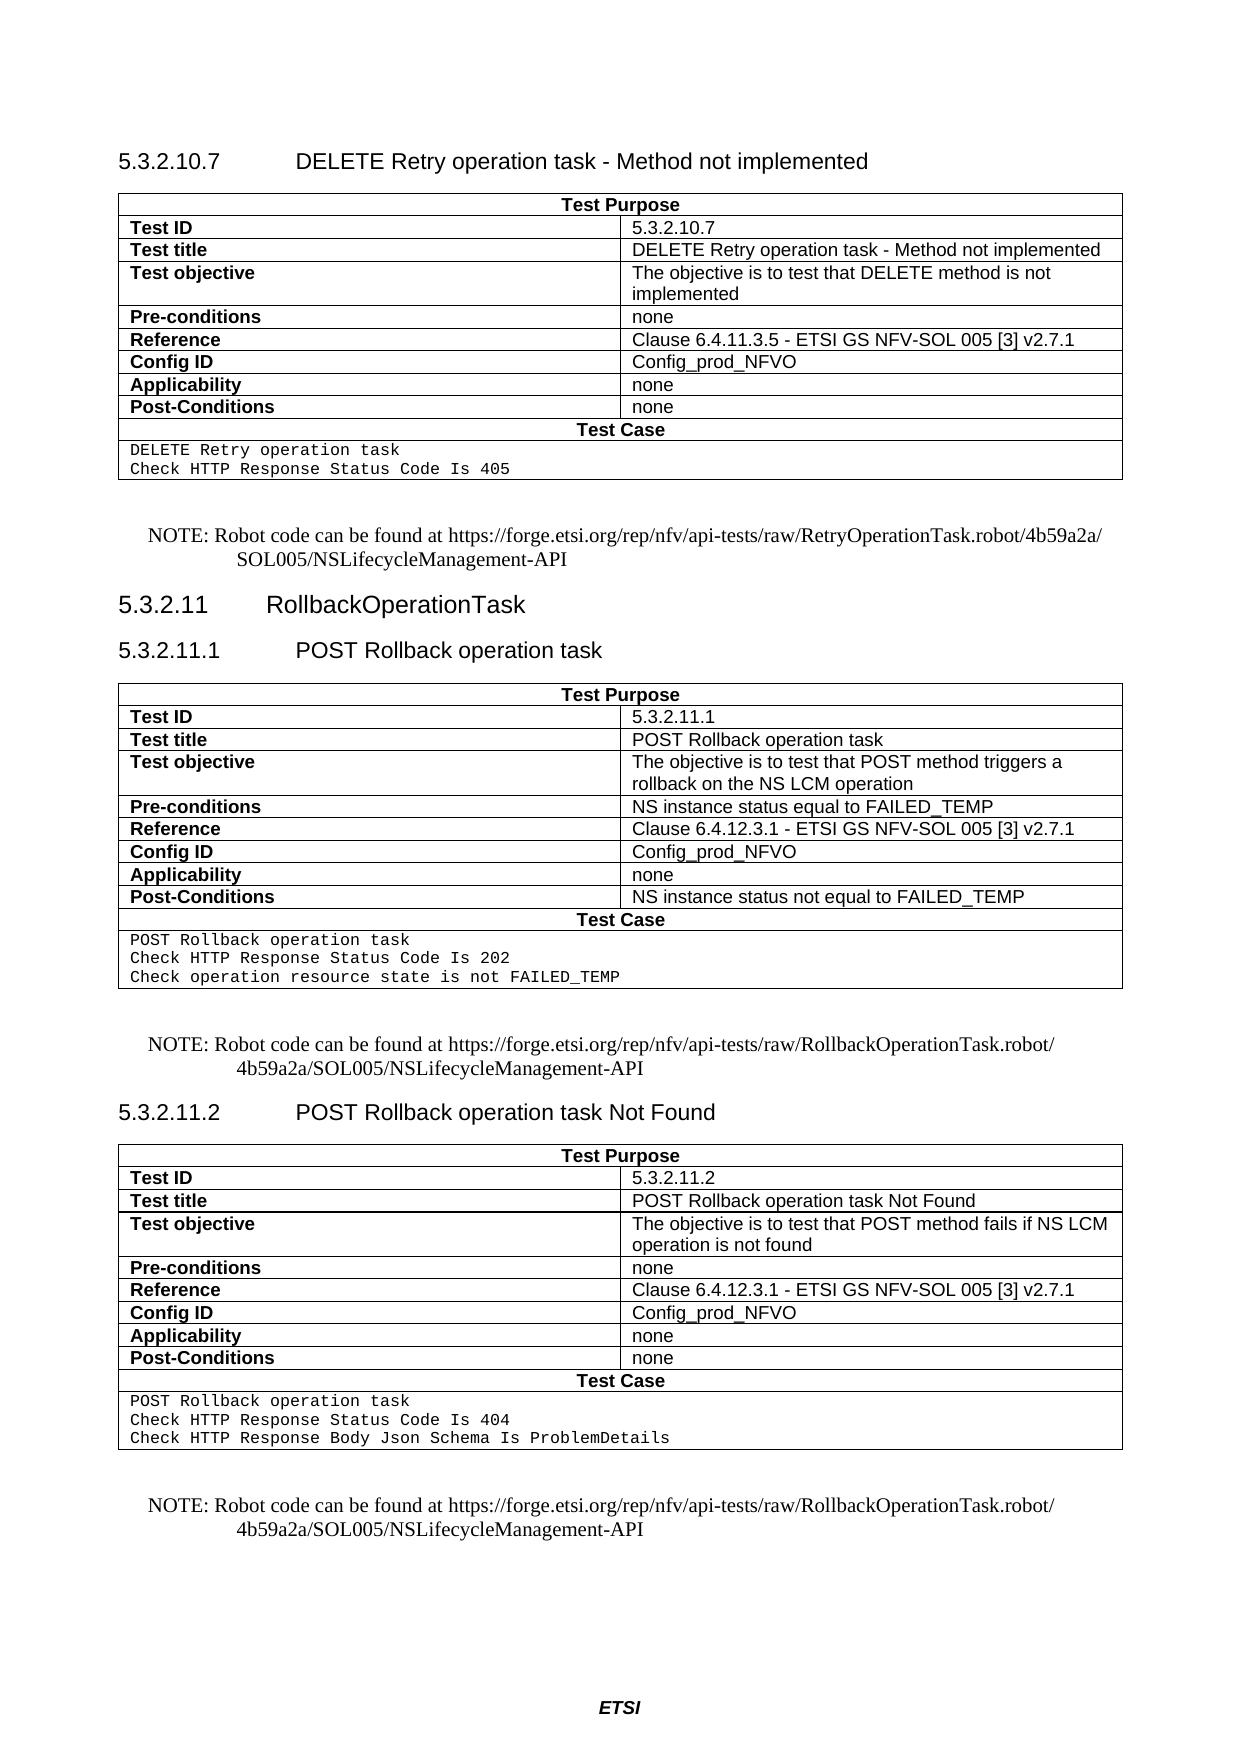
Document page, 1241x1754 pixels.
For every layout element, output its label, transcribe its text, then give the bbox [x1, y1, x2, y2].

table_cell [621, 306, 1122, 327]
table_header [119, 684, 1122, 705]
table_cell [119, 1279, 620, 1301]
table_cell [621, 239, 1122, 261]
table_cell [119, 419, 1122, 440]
subtitle 5.3.2.10.7 DELETE Retry operation task - Method not implemented [118, 148, 1122, 174]
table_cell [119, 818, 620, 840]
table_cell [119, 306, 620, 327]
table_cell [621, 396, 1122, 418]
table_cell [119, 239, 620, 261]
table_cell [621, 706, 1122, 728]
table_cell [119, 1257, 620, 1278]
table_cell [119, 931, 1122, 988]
text NOTE: Robot code can be found at https://forge.etsi.org/rep/nfv/api-tests/raw/RollbackOperationTask.robot/4b59a2a/SOL005/NSLifecycleManagement-API [148, 1493, 1122, 1541]
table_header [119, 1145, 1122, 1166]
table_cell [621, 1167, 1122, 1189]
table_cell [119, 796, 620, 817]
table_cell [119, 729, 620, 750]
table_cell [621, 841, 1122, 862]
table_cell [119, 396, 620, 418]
subtitle 5.3.2.11 RollbackOperationTask [118, 590, 1122, 619]
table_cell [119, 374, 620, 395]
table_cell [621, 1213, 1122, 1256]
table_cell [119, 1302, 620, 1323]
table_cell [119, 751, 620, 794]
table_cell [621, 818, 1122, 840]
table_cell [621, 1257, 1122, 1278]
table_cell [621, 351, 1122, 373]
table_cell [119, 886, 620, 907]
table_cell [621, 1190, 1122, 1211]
subtitle 5.3.2.11.1 POST Rollback operation task [118, 637, 1122, 664]
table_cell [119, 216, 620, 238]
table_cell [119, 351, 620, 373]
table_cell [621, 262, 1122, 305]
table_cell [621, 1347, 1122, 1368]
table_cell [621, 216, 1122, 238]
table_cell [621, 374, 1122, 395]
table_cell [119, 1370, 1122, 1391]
text NOTE: Robot code can be found at https://forge.etsi.org/rep/nfv/api-tests/raw/RollbackOperationTask.robot/4b59a2a/SOL005/NSLifecycleManagement-API [148, 1032, 1122, 1080]
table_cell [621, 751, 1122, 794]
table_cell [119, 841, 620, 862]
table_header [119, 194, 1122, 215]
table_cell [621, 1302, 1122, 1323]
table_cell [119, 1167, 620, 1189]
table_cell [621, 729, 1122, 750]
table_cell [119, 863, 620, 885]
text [148, 523, 1122, 571]
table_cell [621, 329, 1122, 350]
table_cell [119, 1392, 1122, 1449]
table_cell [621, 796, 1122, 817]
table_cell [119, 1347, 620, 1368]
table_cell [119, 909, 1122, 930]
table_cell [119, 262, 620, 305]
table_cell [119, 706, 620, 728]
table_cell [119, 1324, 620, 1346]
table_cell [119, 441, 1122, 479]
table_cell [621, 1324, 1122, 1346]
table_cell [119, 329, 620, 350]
subtitle 5.3.2.11.2 POST Rollback operation task Not Found [118, 1098, 1122, 1125]
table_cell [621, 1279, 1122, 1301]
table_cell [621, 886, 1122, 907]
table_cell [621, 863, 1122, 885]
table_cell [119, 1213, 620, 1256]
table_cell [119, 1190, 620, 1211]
